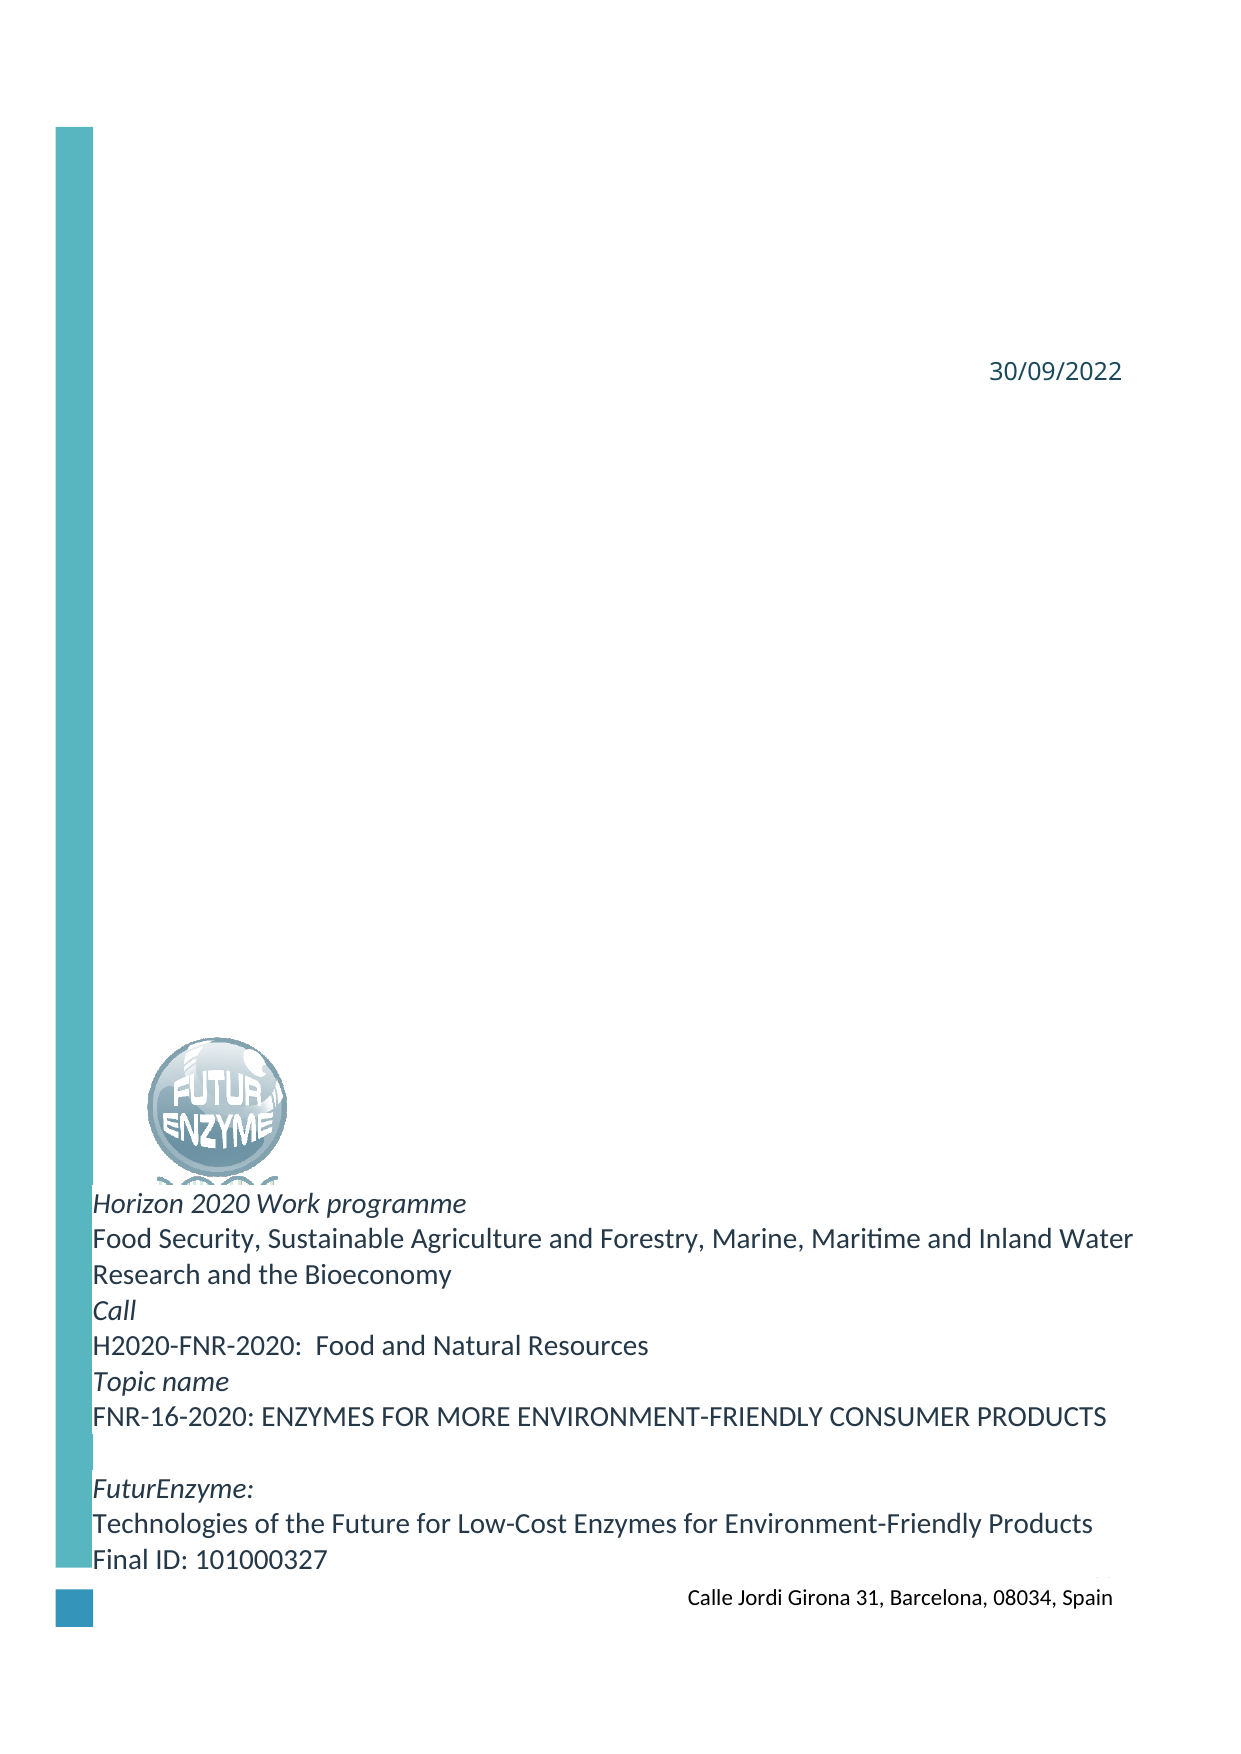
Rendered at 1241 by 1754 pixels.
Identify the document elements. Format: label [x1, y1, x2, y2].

picture [134, 1008, 299, 1185]
